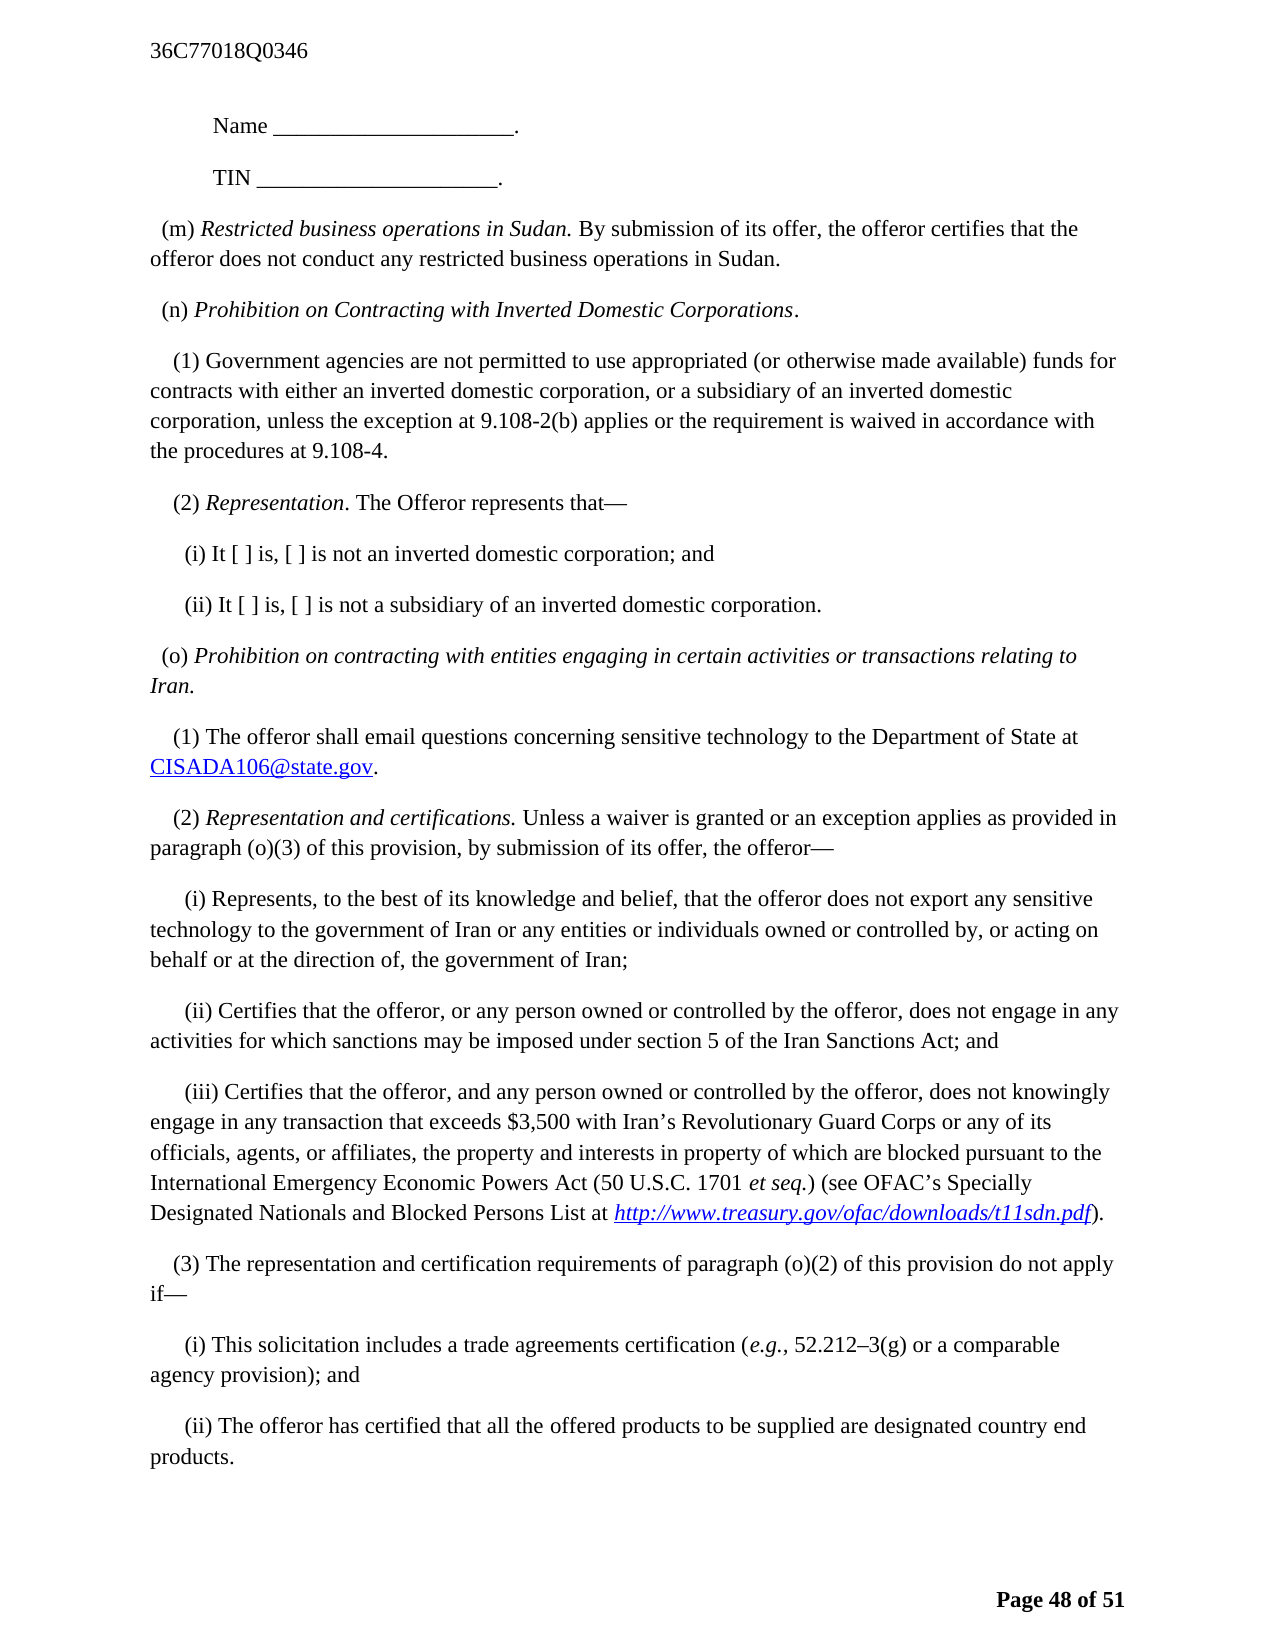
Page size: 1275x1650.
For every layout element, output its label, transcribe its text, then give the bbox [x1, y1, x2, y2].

text (ii) Certifies that the offeror, or any person owned or controlled by the offeror, does not engage in any activities for which sanctions may be imposed under section 5 of the Iran Sanctions Act; and [150, 997, 1125, 1053]
text (m) Restricted business operations in Sudan. By submission of its offer, the offeror certifies that the offeror does not conduct any restricted business operations in Sudan. [150, 214, 1125, 271]
text (i) This solicitation includes a trade agreements certification (e.g., 52.212–3(g) or a comparable agency provision); and [150, 1331, 1125, 1388]
text (iii) Certifies that the offeror, and any person owned or controlled by the offeror, does not knowingly engage in any transaction that exceeds $3,500 with Iran’s Revolutionary Guard Corps or any of its officials, agents, or affiliates, the property and interests in property of which are blocked pursuant to the International Emergency Economic Powers Act (50 U.S.C. 1701 et seq.) (see OFAC’s Specially Designated Nationals and Blocked Persons List at http://www.treasury.gov/ofac/downloads/t11sdn.pdf). [150, 1078, 1125, 1225]
text (o) Prohibition on contracting with entities engaging in certain activities or transactions relating to Iran. [150, 642, 1125, 698]
text (1) The offeror shall email questions concerning sensitive technology to the Department of State at CISADA106@state.gov. [150, 723, 1125, 779]
text (2) Representation and certifications. Unless a waiver is granted or an exception applies as provided in paragraph (o)(3) of this provision, by submission of its offer, the offeror— [150, 804, 1125, 861]
text (2) Representation. The Offeror represents that— [150, 488, 1125, 515]
text Name _____________________. [150, 112, 1125, 139]
text (ii) It [ ] is, [ ] is not a subsidiary of an inverted domestic corporation. [150, 591, 1125, 617]
text (1) Government agencies are not permitted to use appropriated (or otherwise made available) funds for contracts with either an inverted domestic corporation, or a subsidiary of an inverted domestic corporation, unless the exception at 9.108-2(b) applies or the requirement is waived in accordance with the procedures at 9.108-4. [150, 347, 1125, 464]
text (n) Prohibition on Contracting with Inverted Domestic Corporations. [150, 296, 1125, 322]
text (i) It [ ] is, [ ] is not an inverted domestic corporation; and [150, 539, 1125, 566]
text TIN _____________________. [150, 163, 1125, 190]
text (ii) The offeror has certified that all the offered products to be supplied are designated country end products. [150, 1412, 1125, 1469]
text (i) Represents, to the best of its knowledge and belief, that the offeror does not export any sensitive technology to the government of Iran or any entities or individuals owned or controlled by, or acting on behalf or at the direction of, the government of Iran; [150, 885, 1125, 972]
text (3) The representation and certification requirements of paragraph (o)(2) of this provision do not apply if— [150, 1250, 1125, 1307]
